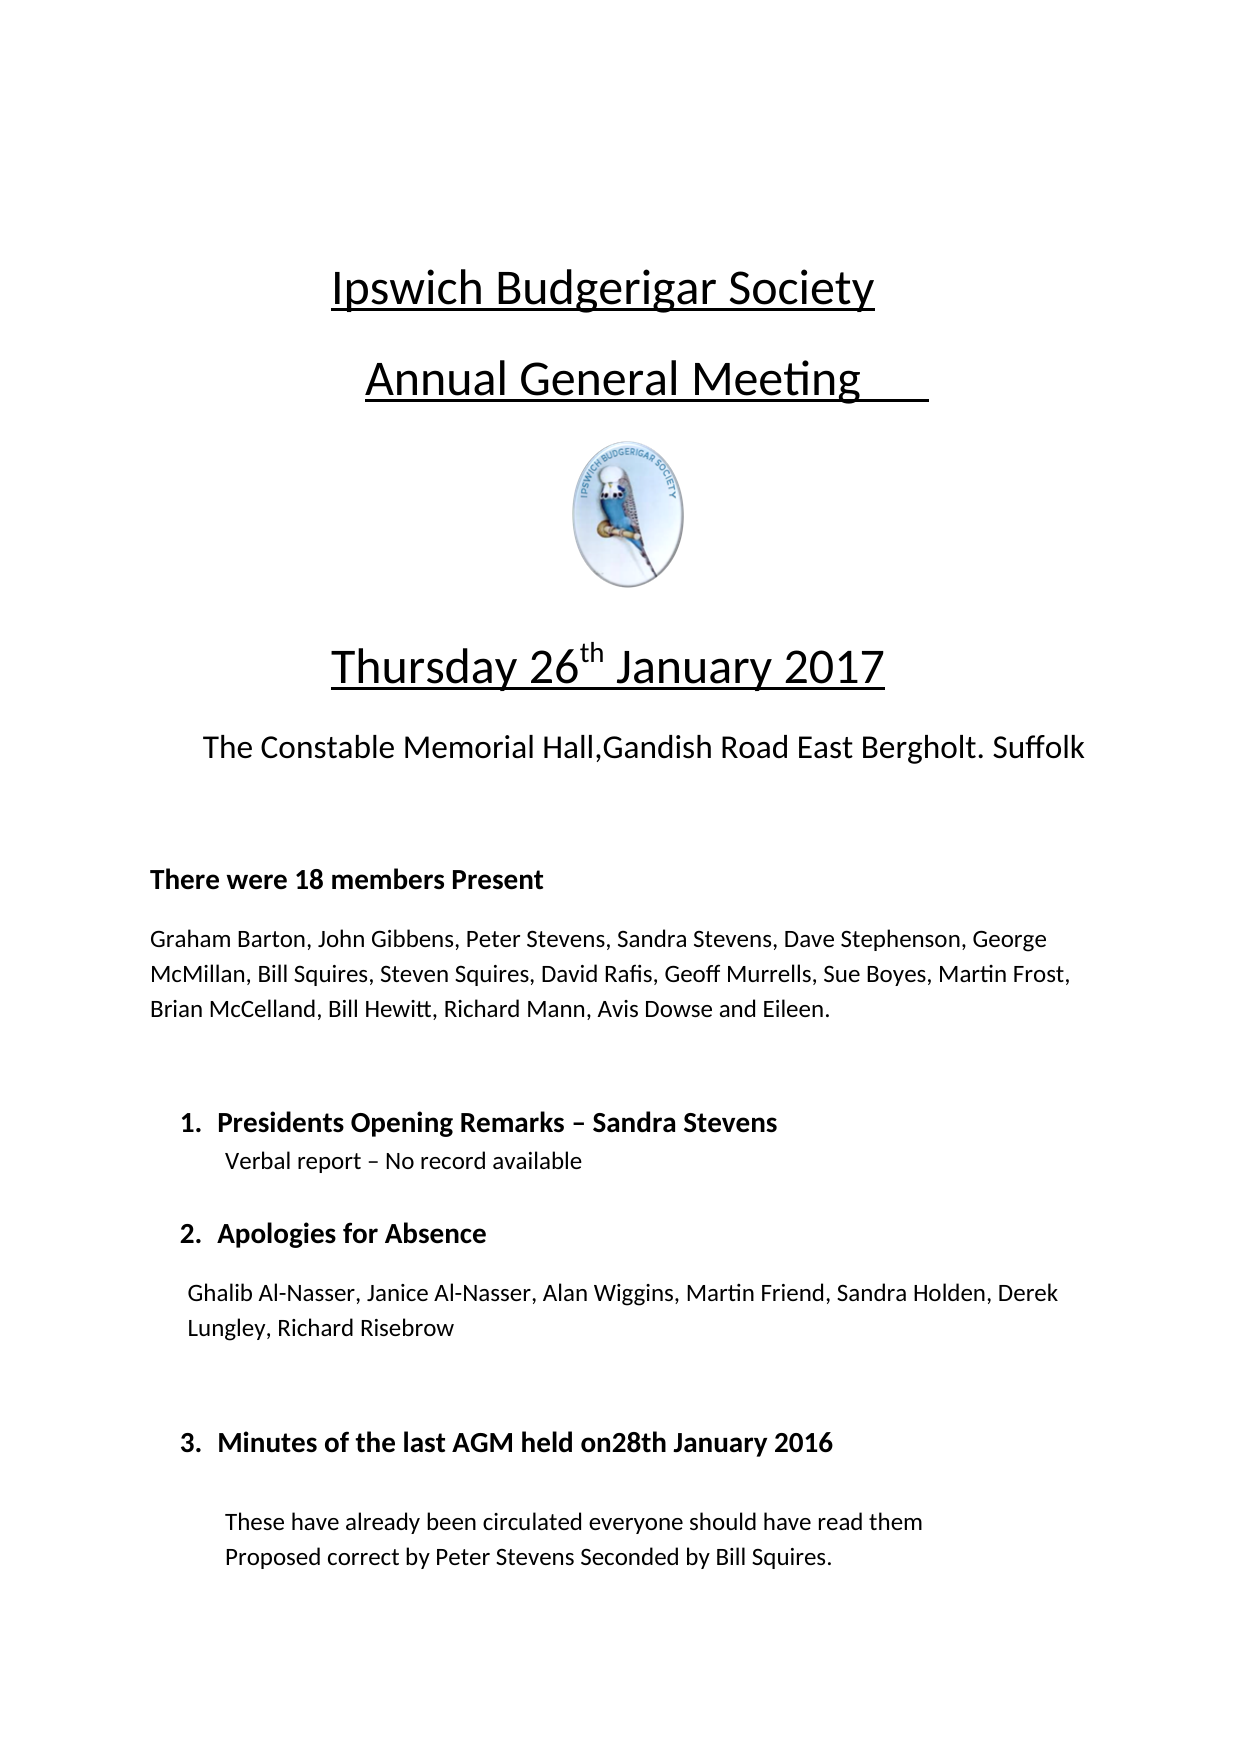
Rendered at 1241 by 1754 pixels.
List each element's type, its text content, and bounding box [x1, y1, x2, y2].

text There were 18 members Present [150, 861, 1090, 897]
list Minutes of the last AGM held on28th January 2016 [179, 1424, 1090, 1459]
list These have already been circulated everyone should have read them [225, 1506, 1090, 1536]
text The Constable Memorial Hall,Gandish Road East Bergholt. Suffolk [150, 726, 1090, 766]
text Ipswich Budgerigar Society [150, 256, 1090, 317]
list Presidents Opening Remarks – Sandra Stevens [179, 1104, 1090, 1140]
text Annual General Meeting [150, 347, 1090, 408]
text Ghalib Al-Nasser, Janice Al-Nasser, Alan Wiggins, Martin Friend, Sandra Holden, Derek Lungley, Richard Risebrow [187, 1277, 1090, 1343]
text Thursday 26th January 2017 [150, 635, 1090, 696]
list Verbal report – No record available [225, 1145, 1090, 1176]
picture [568, 437, 687, 605]
text Graham Barton, John Gibbens, Peter Stevens, Sandra Stevens, Dave Stephenson, George McMillan, Bill Squires, Steven Squires, David Rafis, Geoff Murrells, Sue Boyes, Martin Frost, Brian McCelland, Bill Hewitt, Richard Mann, Avis Dowse and Eileen. [150, 923, 1090, 1023]
list Apologies for Absence [179, 1215, 1090, 1251]
list Proposed correct by Peter Stevens Seconded by Bill Squires. [225, 1541, 1090, 1571]
